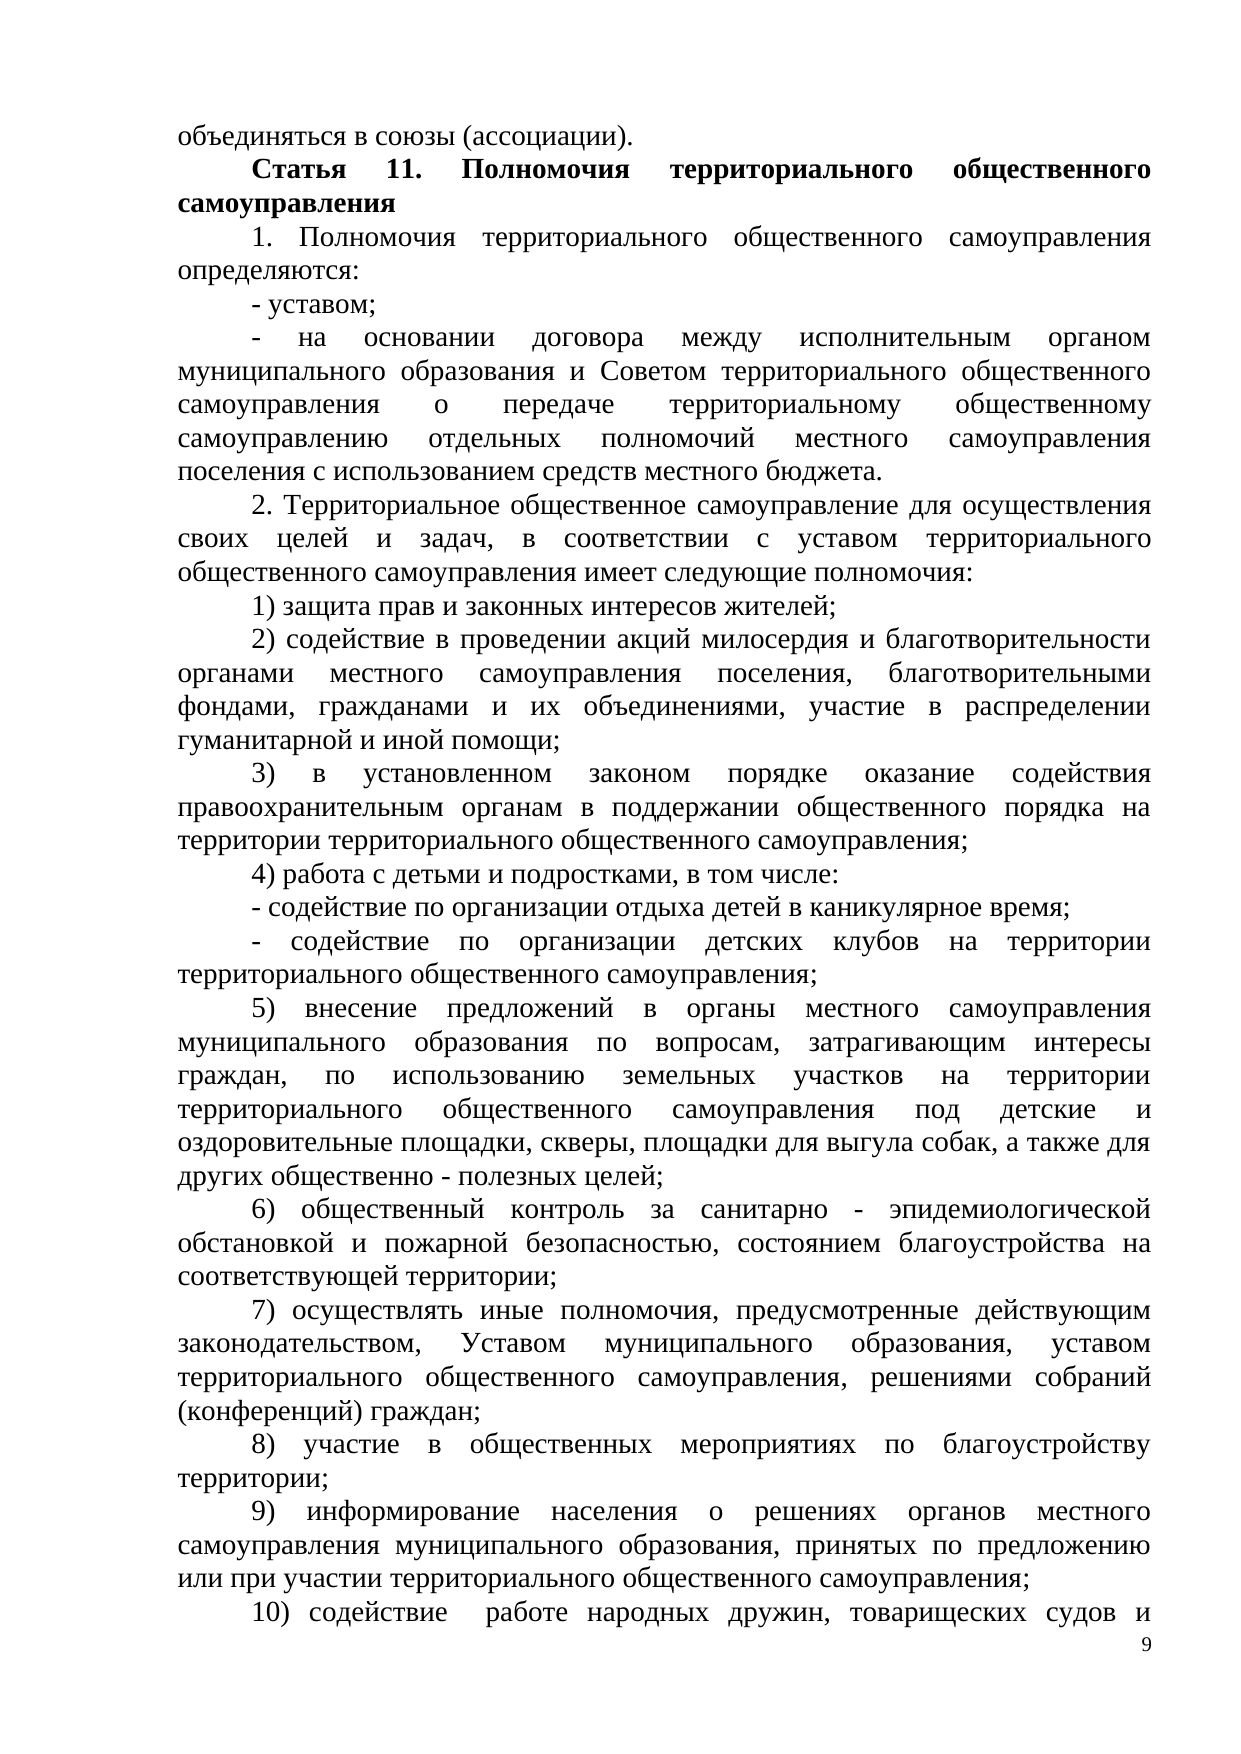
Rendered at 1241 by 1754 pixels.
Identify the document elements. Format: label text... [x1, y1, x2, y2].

text 1. Полномочия территориального общественного самоуправления определяются: [177, 219, 1152, 286]
text 4) работа с детьми и подростками, в том числе: [177, 856, 1152, 889]
text 3) в установленном законом порядке оказание содействия правоохранительным органам в поддержании общественного порядка на территории территориального общественного самоуправления; [177, 755, 1152, 856]
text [177, 1594, 1152, 1627]
text 5) внесение предложений в органы местного самоуправления муниципального образования по вопросам, затрагивающим интересы граждан, по использованию земельных участков на территории территориального общественного самоуправления под детские и оздоровительные площадки, скверы, площадки для выгула собак, а также для других общественно - полезных целей; [177, 990, 1152, 1191]
text - содействие по организации детских клубов на территории территориального общественного самоуправления; [177, 923, 1152, 990]
text 9) информирование населения о решениях органов местного самоуправления муниципального образования, принятых по предложению или при участии территориального общественного самоуправления; [177, 1493, 1152, 1594]
text - на основании договора между исполнительным органом муниципального образования и Советом территориального общественного самоуправления о передаче территориальному общественному самоуправлению отдельных полномочий местного самоуправления поселения с использованием средств местного бюджета. [177, 319, 1152, 487]
text 7) осуществлять иные полномочия, предусмотренные действующим законодательством, Уставом муниципального образования, уставом территориального общественного самоуправления, решениями собраний (конференций) граждан; [177, 1292, 1152, 1426]
text 2. Территориальное общественное самоуправление для осуществления своих целей и задач, в соответствии с уставом территориального общественного самоуправления имеет следующие полномочия: [177, 487, 1152, 588]
text - уставом; [177, 286, 1152, 319]
text Статья 11. Полномочия территориального общественного самоуправления [177, 152, 1152, 219]
text 2) содействие в проведении акций милосердия и благотворительности органами местного самоуправления поселения, благотворительными фондами, гражданами и их объединениями, участие в распределении гуманитарной и иной помощи; [177, 621, 1152, 755]
text - содействие по организации отдыха детей в каникулярное время; [177, 889, 1152, 923]
text 1) защита прав и законных интересов жителей; [177, 588, 1152, 621]
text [177, 118, 1152, 152]
text 8) участие в общественных мероприятиях по благоустройству территории; [177, 1426, 1152, 1493]
text 6) общественный контроль за санитарно - эпидемиологической обстановкой и пожарной безопасностью, состоянием благоустройства на соответствующей территории; [177, 1191, 1152, 1292]
